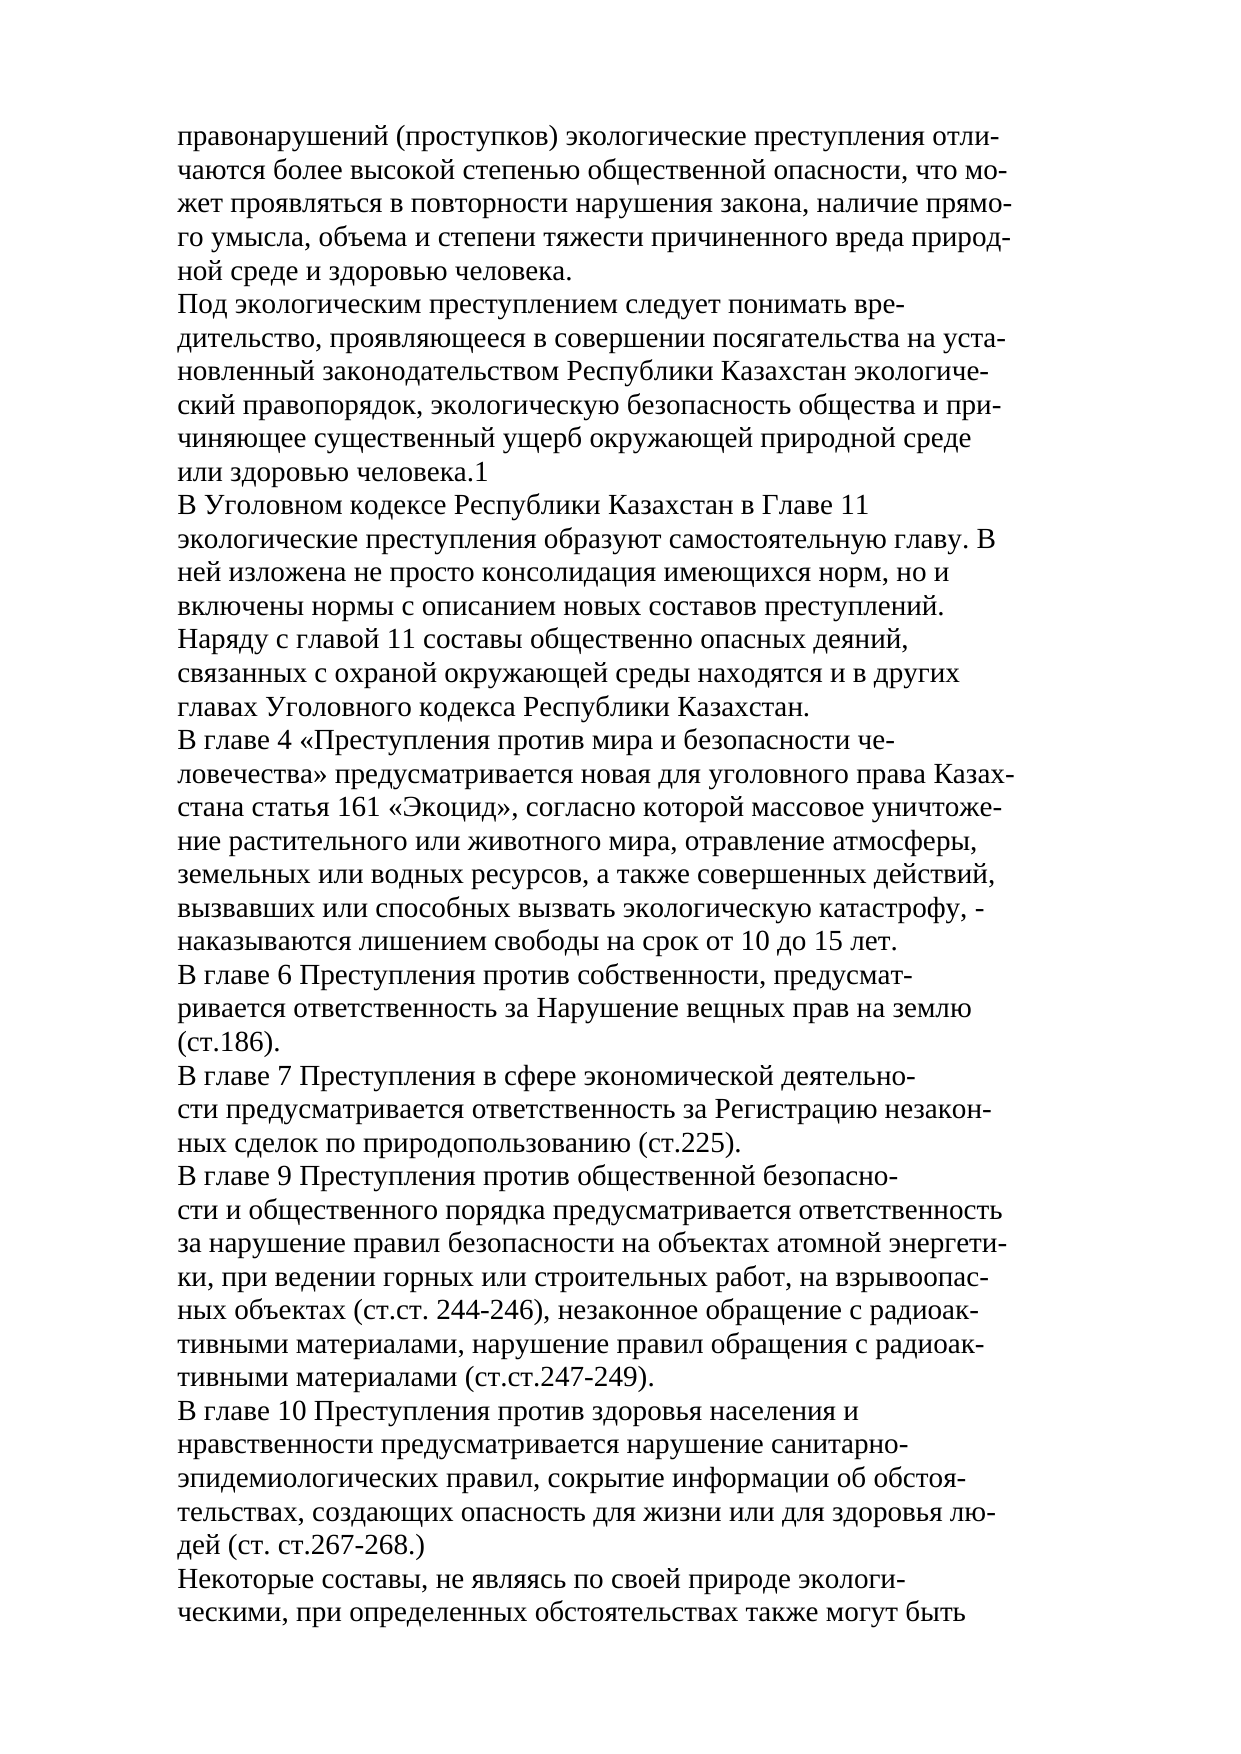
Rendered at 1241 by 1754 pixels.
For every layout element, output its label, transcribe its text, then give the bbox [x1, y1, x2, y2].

text ние растительного или животного мира, отравление атмосферы, [177, 823, 1152, 856]
text нравственности предусматривается нарушение санитарно- [177, 1427, 1152, 1460]
text связанных с охраной окружающей среды находятся и в других [177, 655, 1152, 689]
text или здоровью человека.1 [177, 454, 1152, 487]
text за нарушение правил безопасности на объектах атомной энергети- [177, 1225, 1152, 1259]
text (ст.186). [177, 1024, 1152, 1058]
text ривается ответственность за Нарушение вещных прав на землю [177, 991, 1152, 1024]
text наказываются лишением свободы на срок от 10 до 15 лет. [177, 923, 1152, 957]
text дей (ст. ст.267-268.) [177, 1527, 1152, 1561]
text чиняющее существенный ущерб окружающей природной среде [177, 420, 1152, 454]
text В главе 10 Преступления против здоровья населения и [177, 1393, 1152, 1427]
text В главе 6 Преступления против собственности, предусмат- [177, 957, 1152, 991]
text тивными материалами (ст.ст.247-249). [177, 1359, 1152, 1393]
text ней изложена не просто консолидация имеющихся норм, но и [177, 554, 1152, 588]
text ных объектах (ст.ст. 244-246), незаконное обращение с радиоак- [177, 1292, 1152, 1326]
text Под экологическим преступлением следует понимать вре- [177, 286, 1152, 320]
text сти и общественного порядка предусматривается ответственность [177, 1192, 1152, 1225]
text сти предусматривается ответственность за Регистрацию незакон- [177, 1091, 1152, 1125]
text тивными материалами, нарушение правил обращения с радиоак- [177, 1326, 1152, 1359]
text стана статья 161 «Экоцид», согласно которой массовое уничтоже- [177, 789, 1152, 823]
text эпидемиологических правил, сокрытие информации об обстоя- [177, 1460, 1152, 1494]
text земельных или водных ресурсов, а также совершенных действий, [177, 856, 1152, 890]
text экологические преступления образуют самостоятельную главу. В [177, 521, 1152, 554]
text дительство, проявляющееся в совершении посягательства на уста- [177, 320, 1152, 353]
text В главе 9 Преступления против общественной безопасно- [177, 1158, 1152, 1192]
text ки, при ведении горных или строительных работ, на взрывоопас- [177, 1259, 1152, 1292]
text тельствах, создающих опасность для жизни или для здоровья лю- [177, 1494, 1152, 1527]
text жет проявляться в повторности нарушения закона, наличие прямо- [177, 186, 1152, 219]
text В главе 4 «Преступления против мира и безопасности че- [177, 722, 1152, 756]
text го умысла, объема и степени тяжести причиненного вреда природ- [177, 219, 1152, 253]
text включены нормы с описанием новых составов преступлений. [177, 588, 1152, 622]
text ных сделок по природопользованию (ст.225). [177, 1125, 1152, 1158]
text ной среде и здоровью человека. [177, 253, 1152, 286]
text В Уголовном кодексе Республики Казахстан в Главе 11 [177, 487, 1152, 521]
text ский правопорядок, экологическую безопасность общества и при- [177, 387, 1152, 420]
text правонарушений (проступков) экологические преступления отли- [177, 118, 1152, 152]
text новленный законодательством Республики Казахстан экологиче- [177, 353, 1152, 387]
text главах Уголовного кодекса Республики Казахстан. [177, 689, 1152, 722]
text ческими, при определенных обстоятельствах также могут быть [177, 1594, 1152, 1628]
text Некоторые составы, не являясь по своей природе экологи- [177, 1561, 1152, 1594]
text В главе 7 Преступления в сфере экономической деятельно- [177, 1058, 1152, 1091]
text вызвавших или способных вызвать экологическую катастрофу, - [177, 890, 1152, 923]
text ловечества» предусматривается новая для уголовного права Казах- [177, 756, 1152, 789]
text Наряду с главой 11 составы общественно опасных деяний, [177, 622, 1152, 655]
text чаются более высокой степенью общественной опасности, что мо- [177, 152, 1152, 186]
